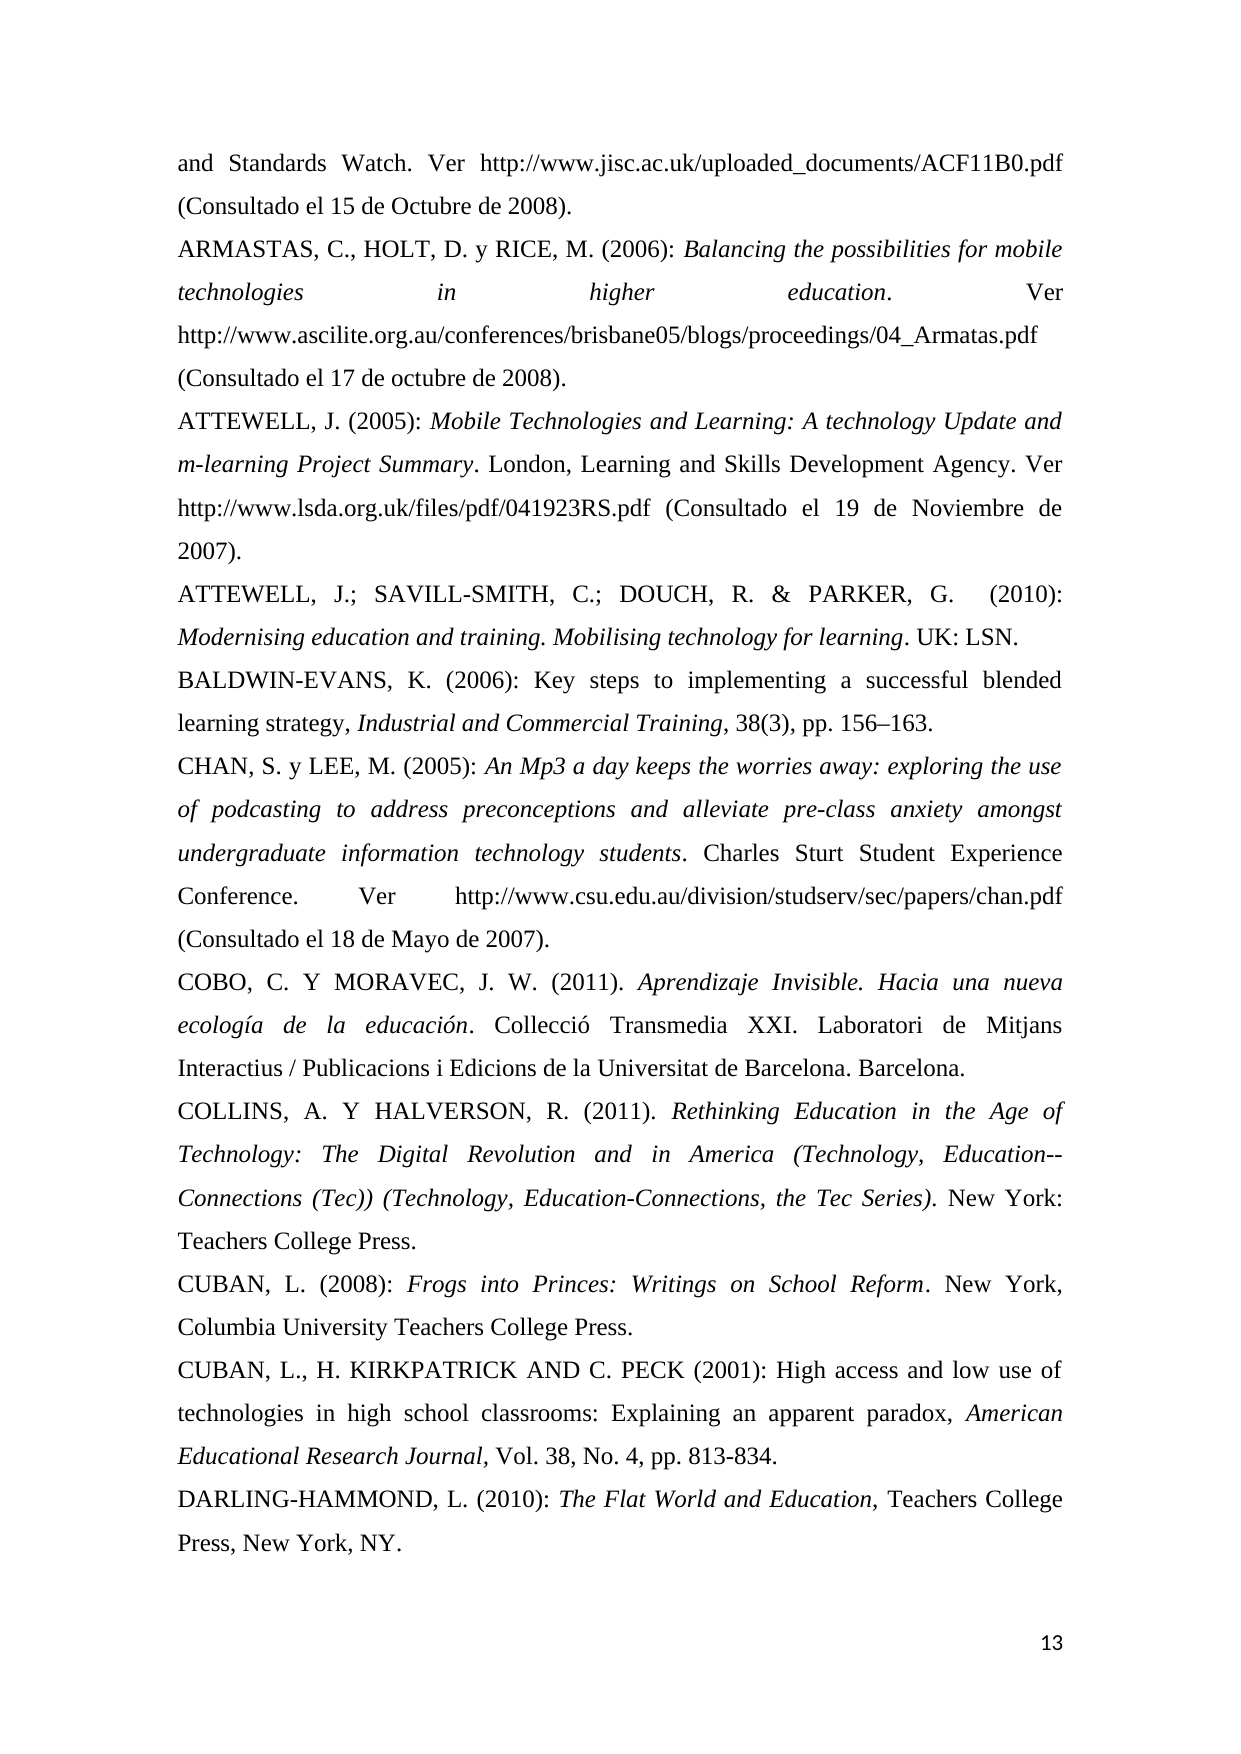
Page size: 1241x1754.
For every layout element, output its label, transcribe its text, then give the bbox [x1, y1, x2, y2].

text CHAN, S. y LEE, M. (2005): An Mp3 a day keeps the worries away: exploring the use of podcasting to address preconceptions and alleviate pre-class anxiety amongst undergraduate information technology students. Charles Sturt Student Experience Conference. Ver http://www.csu.edu.au/division/studserv/sec/papers/chan.pdf (Consultado el 18 de Mayo de 2007). [177, 751, 1063, 953]
text COLLINS, A. Y HALVERSON, R. (2011). Rethinking Education in the Age of Technology: The Digital Revolution and in America (Technology, Education--Connections (Tec)) (Technology, Education-Connections, the Tec Series). New York: Teachers College Press. [177, 1096, 1063, 1254]
text COBO, C. Y MORAVEC, J. W. (2011). Aprendizaje Invisible. Hacia una nueva ecología de la educación. Collecció Transmedia XXI. Laboratori de Mitjans Interactius / Publicacions i Edicions de la Universitat de Barcelona. Barcelona. [177, 967, 1063, 1082]
text CUBAN, L. (2008): Frogs into Princes: Writings on School Reform. New York, Columbia University Teachers College Press. [177, 1269, 1063, 1341]
text CUBAN, L., H. KIRKPATRICK AND C. PECK (2001): High access and low use of technologies in high school classrooms: Explaining an apparent paradox, American Educational Research Journal, Vol. 38, No. 4, pp. 813-834. [177, 1355, 1063, 1470]
text BALDWIN-EVANS, K. (2006): Key steps to implementing a successful blended learning strategy, Industrial and Commercial Training, 38(3), pp. 156–163. [177, 665, 1063, 737]
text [177, 148, 1063, 219]
text ATTEWELL, J.; SAVILL-SMITH, C.; DOUCH, R. & PARKER, G. (2010): Modernising education and training. Mobilising technology for learning. UK: LSN. [177, 579, 1063, 651]
text DARLING-HAMMOND, L. (2010): The Flat World and Education, Teachers College Press, New York, NY. [177, 1484, 1063, 1556]
text ATTEWELL, J. (2005): Mobile Technologies and Learning: A technology Update and m-learning Project Summary. London, Learning and Skills Development Agency. Ver http://www.lsda.org.uk/files/pdf/041923RS.pdf (Consultado el 19 de Noviembre de 2007). [177, 406, 1063, 564]
text ARMASTAS, C., HOLT, D. y RICE, M. (2006): Balancing the possibilities for mobile technologies in higher education. Ver http://www.ascilite.org.au/conferences/brisbane05/blogs/proceedings/04_Armatas.pdf (Consultado el 17 de octubre de 2008). [177, 234, 1063, 392]
